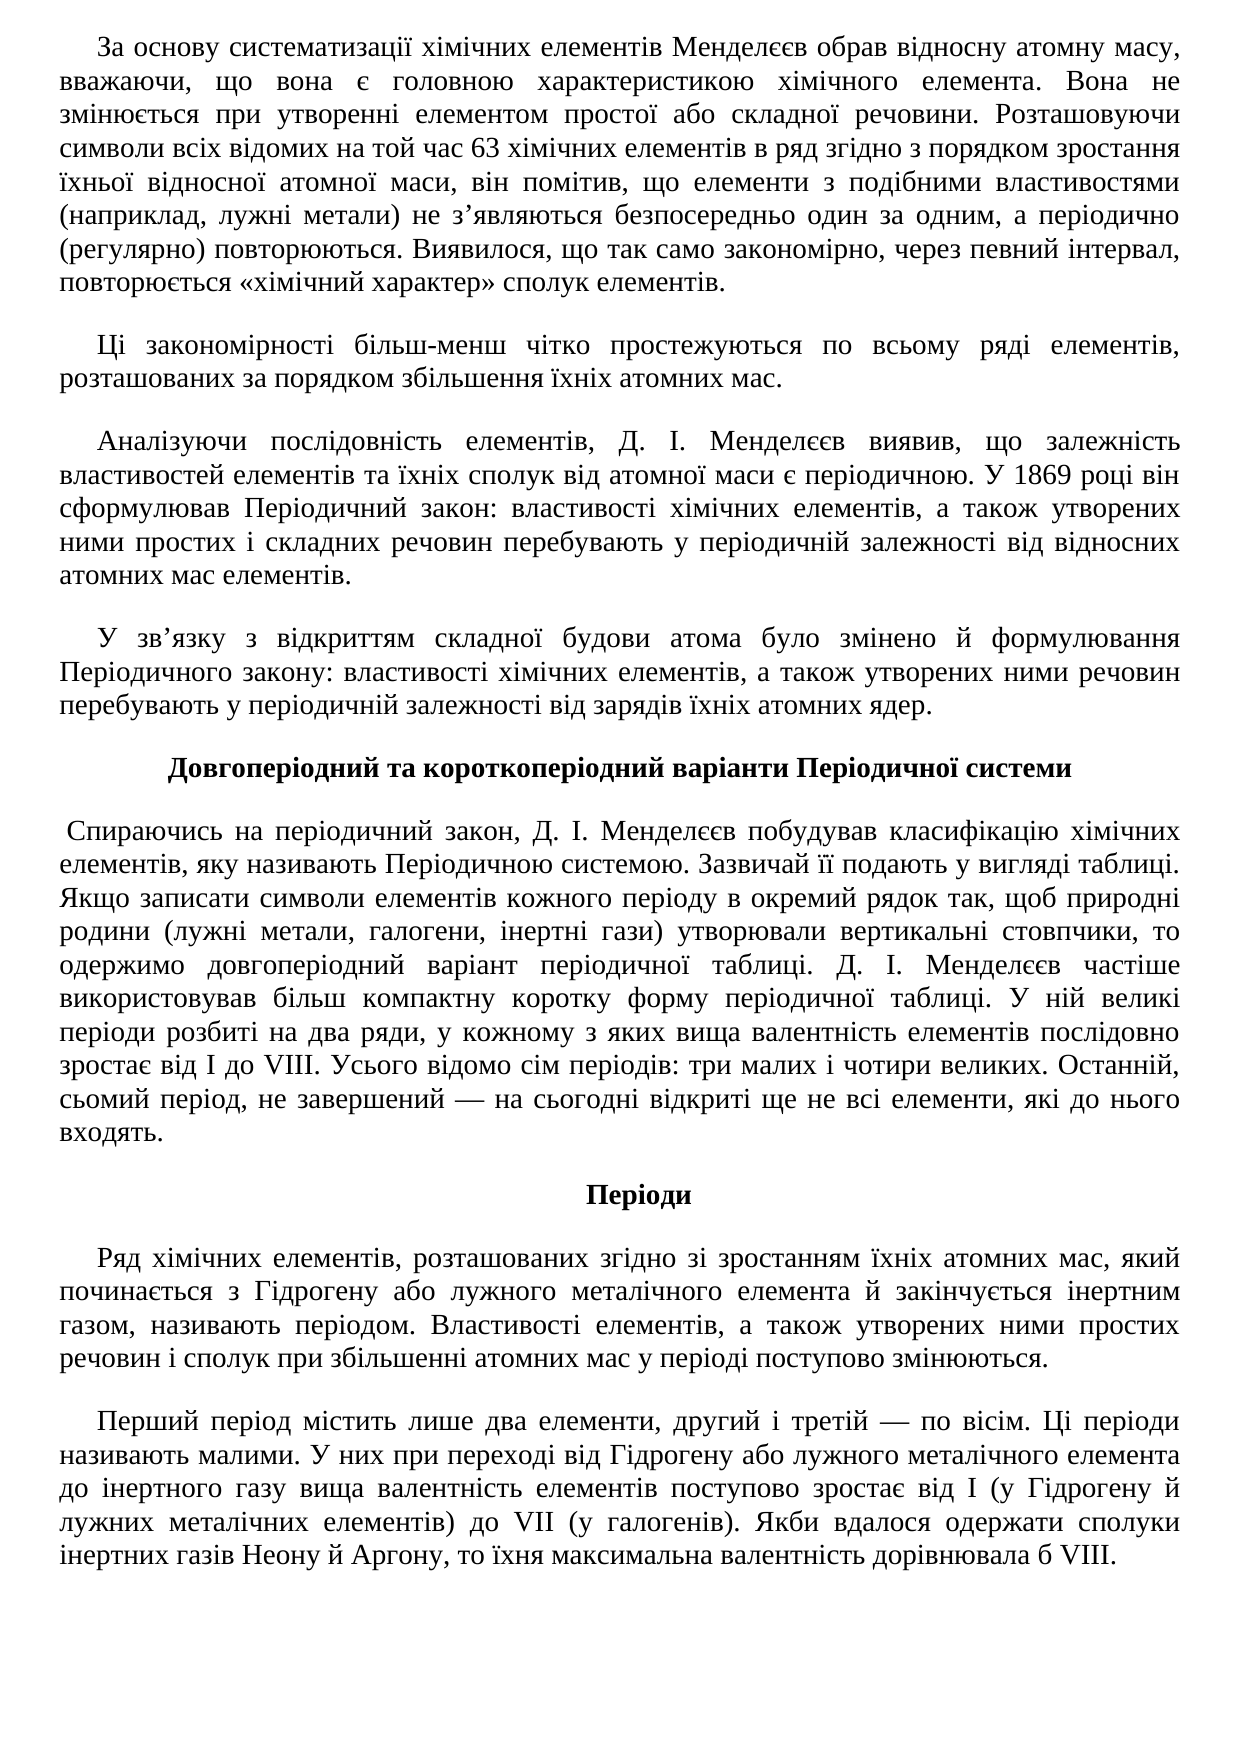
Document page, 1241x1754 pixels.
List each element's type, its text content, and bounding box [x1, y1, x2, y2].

text Перший період містить лише два елементи, другий і третій — по вісім. Ці періоди називають малими. У них при переході від Гідрогену або лужного металічного елемента до інертного газу вища валентність елементів поступово зростає від І (у Гідрогену й лужних металічних елементів) до VII (у галогенів). Якби вдалося одержати сполуки інертних газів Неону й Аргону, то їхня максимальна валентність дорівнювала б VIII. [59, 1403, 1181, 1571]
text Аналізуючи послідовність елементів, Д. І. Менделєєв виявив, що залежність властивостей елементів та їхніх сполук від атомної маси є періодичною. У 1869 році він сформулював Періодичний закон: властивості хімічних елементів, а також утворених ними простих і складних речовин перебувають у періодичній залежності від відносних атомних мас елементів. [59, 423, 1181, 591]
text У зв’язку з відкриттям складної будови атома було змінено й формулювання Періодичного закону: властивості хімічних елементів, а також утворених ними речовин перебувають у періодичній залежності від зарядів їхніх атомних ядер. [59, 620, 1181, 721]
text Ряд хімічних елементів, розташованих згідно зі зростанням їхніх атомних мас, який починається з Гідрогену або лужного металічного елемента й закінчується інертним газом, називають періодом. Властивості елементів, а також утворених ними простих речовин і сполук при збільшенні атомних мас у періоді поступово змінюються. [59, 1240, 1181, 1374]
text Ці закономірності більш-менш чітко простежуються по всьому ряді елементів, розташованих за порядком збільшення їхніх атомних мас. [59, 327, 1181, 394]
text За основу систематизації хімічних елементів Менделєєв обрав відносну атомну масу, вважаючи, що вона є головною характеристикою хімічного елемента. Вона не змінюється при утворенні елементом простої або складної речовини. Розташовуючи символи всіх відомих на той час 63 хімічних елементів в ряд згідно з порядком зростання їхньої відносної атомної маси, він помітив, що елементи з подібними властивостями (наприклад, лужні метали) не з’являються безпосередньо один за одним, а періодично (регулярно) повторюються. Виявилося, що так само закономірно, через певний інтервал, повторюється «хімічний характер» сполук елементів. [59, 29, 1181, 298]
text Довгоперіодний та короткоперіодний варіанти Періодичної системи [59, 750, 1181, 783]
text Періоди [59, 1177, 1181, 1211]
text Спираючись на періодичний закон, Д. І. Менделєєв побудував класифікацію хімічних елементів, яку називають Періодичною системою. Зазвичай її подають у вигляді таблиці. Якщо записати символи елементів кожного періоду в окремий рядок так, щоб природні родини (лужні метали, галогени, інертні гази) утворювали вертикальні стовпчики, то одержимо довгоперіодний варіант періодичної таблиці. Д. І. Менделєєв частіше використовував більш компактну коротку форму періодичної таблиці. У ній великі періоди розбиті на два ряди, у кожному з яких вища валентність елементів послідовно зростає від І до VIII. Усього відомо сім періодів: три малих і чотири великих. Останній, сьомий період, не завершений — на сьогодні відкриті ще не всі елементи, які до нього входять. [59, 813, 1181, 1148]
